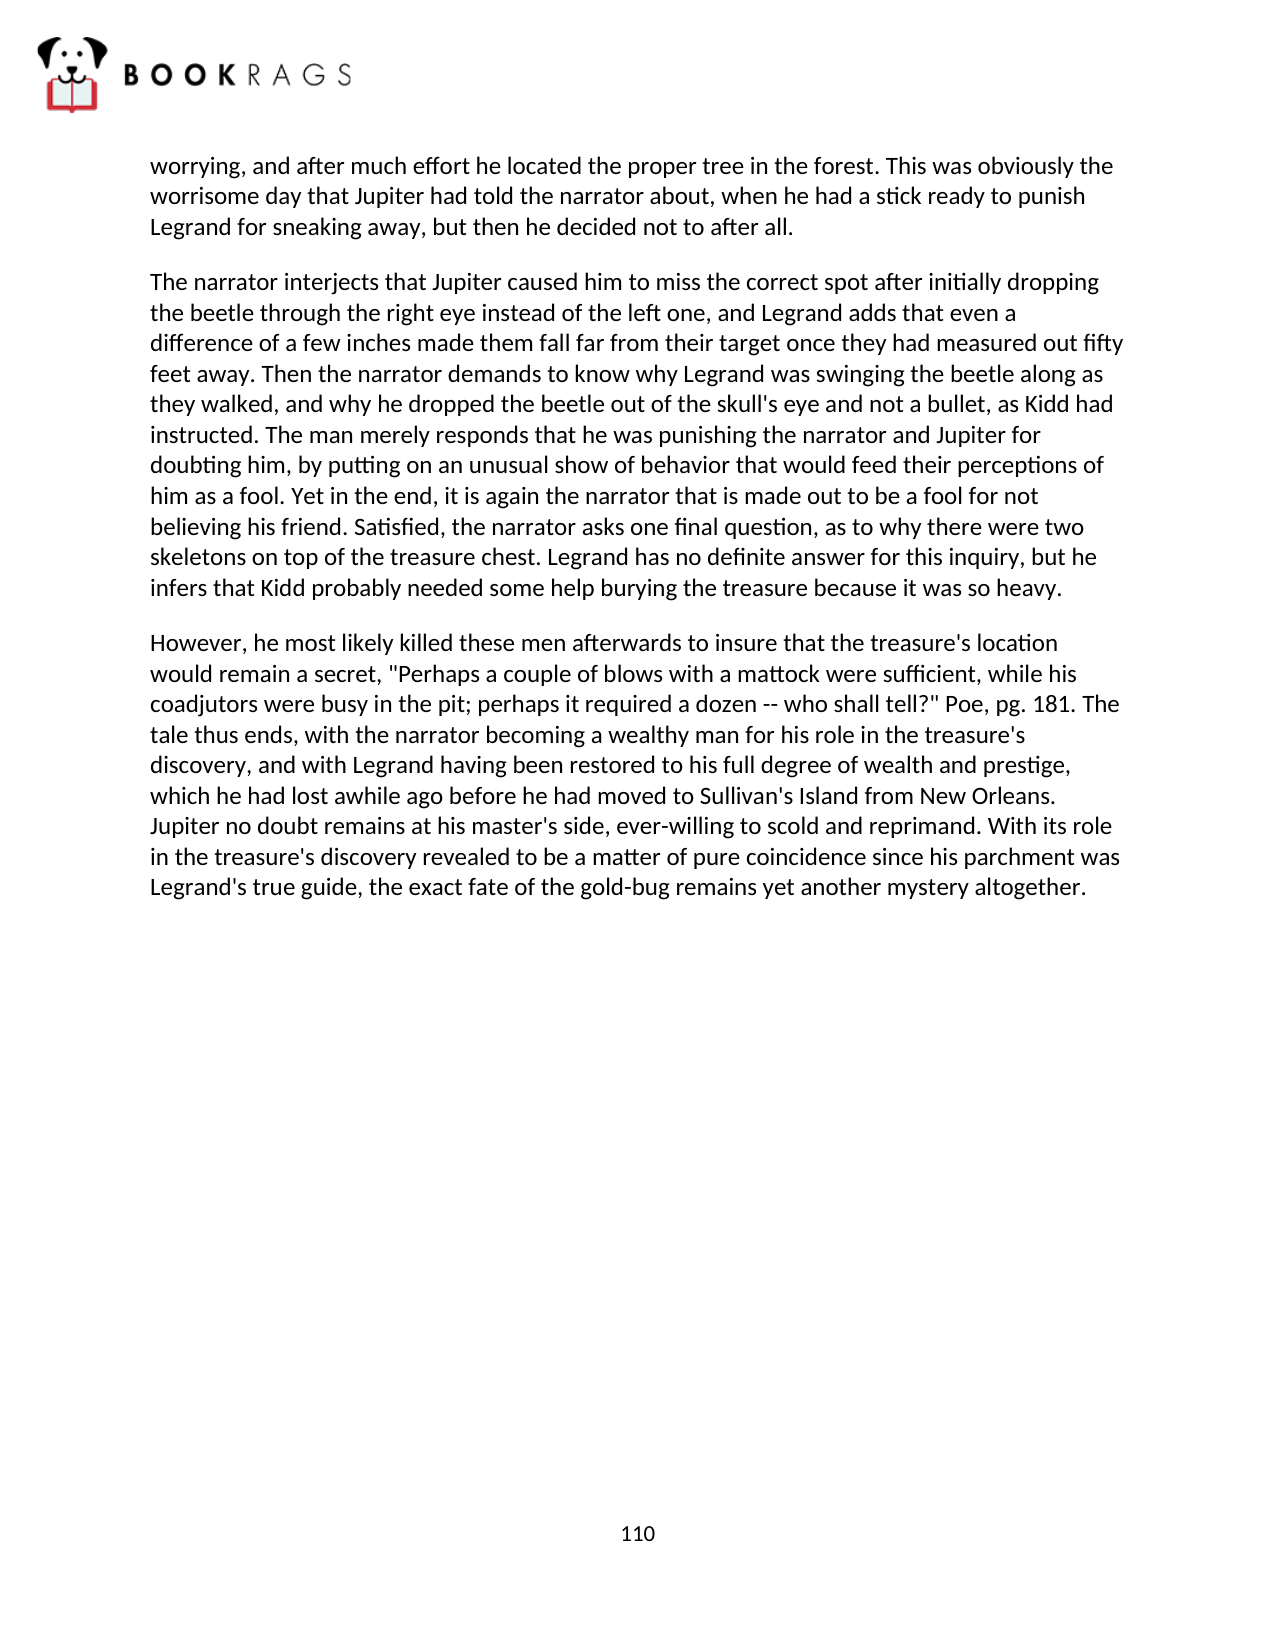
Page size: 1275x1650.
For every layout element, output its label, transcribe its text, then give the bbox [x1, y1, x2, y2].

picture [37, 37, 351, 113]
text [150, 150, 1125, 242]
text The narrator interjects that Jupiter caused him to miss the correct spot after initially dropping the beetle through the right eye instead of the left one, and Legrand adds that even a difference of a few inches made them fall far from their target once they had measured out fifty feet away. Then the narrator demands to know why Legrand was swinging the beetle along as they walked, and why he dropped the beetle out of the skull's eye and not a bullet, as Kidd had instructed. The man merely responds that he was punishing the narrator and Jupiter for doubting him, by putting on an unusual show of behavior that would feed their perceptions of him as a fool. Yet in the end, it is again the narrator that is made out to be a fool for not believing his friend. Satisfied, the narrator asks one final question, as to why there were two skeletons on top of the treasure chest. Legrand has no definite answer for this inquiry, but he infers that Kidd probably needed some help burying the treasure because it was so heavy. [150, 267, 1125, 602]
text However, he most likely killed these men afterwards to insure that the treasure's location would remain a secret, "Perhaps a couple of blows with a mattock were sufficient, while his coadjutors were busy in the pit; perhaps it required a dozen -- who shall tell?" Poe, pg. 181. The tale thus ends, with the narrator becoming a wealthy man for his role in the treasure's discovery, and with Legrand having been restored to his full degree of wealth and prestige, which he had lost awhile ago before he had moved to Sullivan's Island from New Orleans. Jupiter no doubt remains at his master's side, ever-willing to scold and reprimand. With its role in the treasure's discovery revealed to be a matter of pure coincidence since his parchment was Legrand's true guide, the exact fate of the gold-bug remains yet another mystery altogether. [150, 627, 1125, 902]
